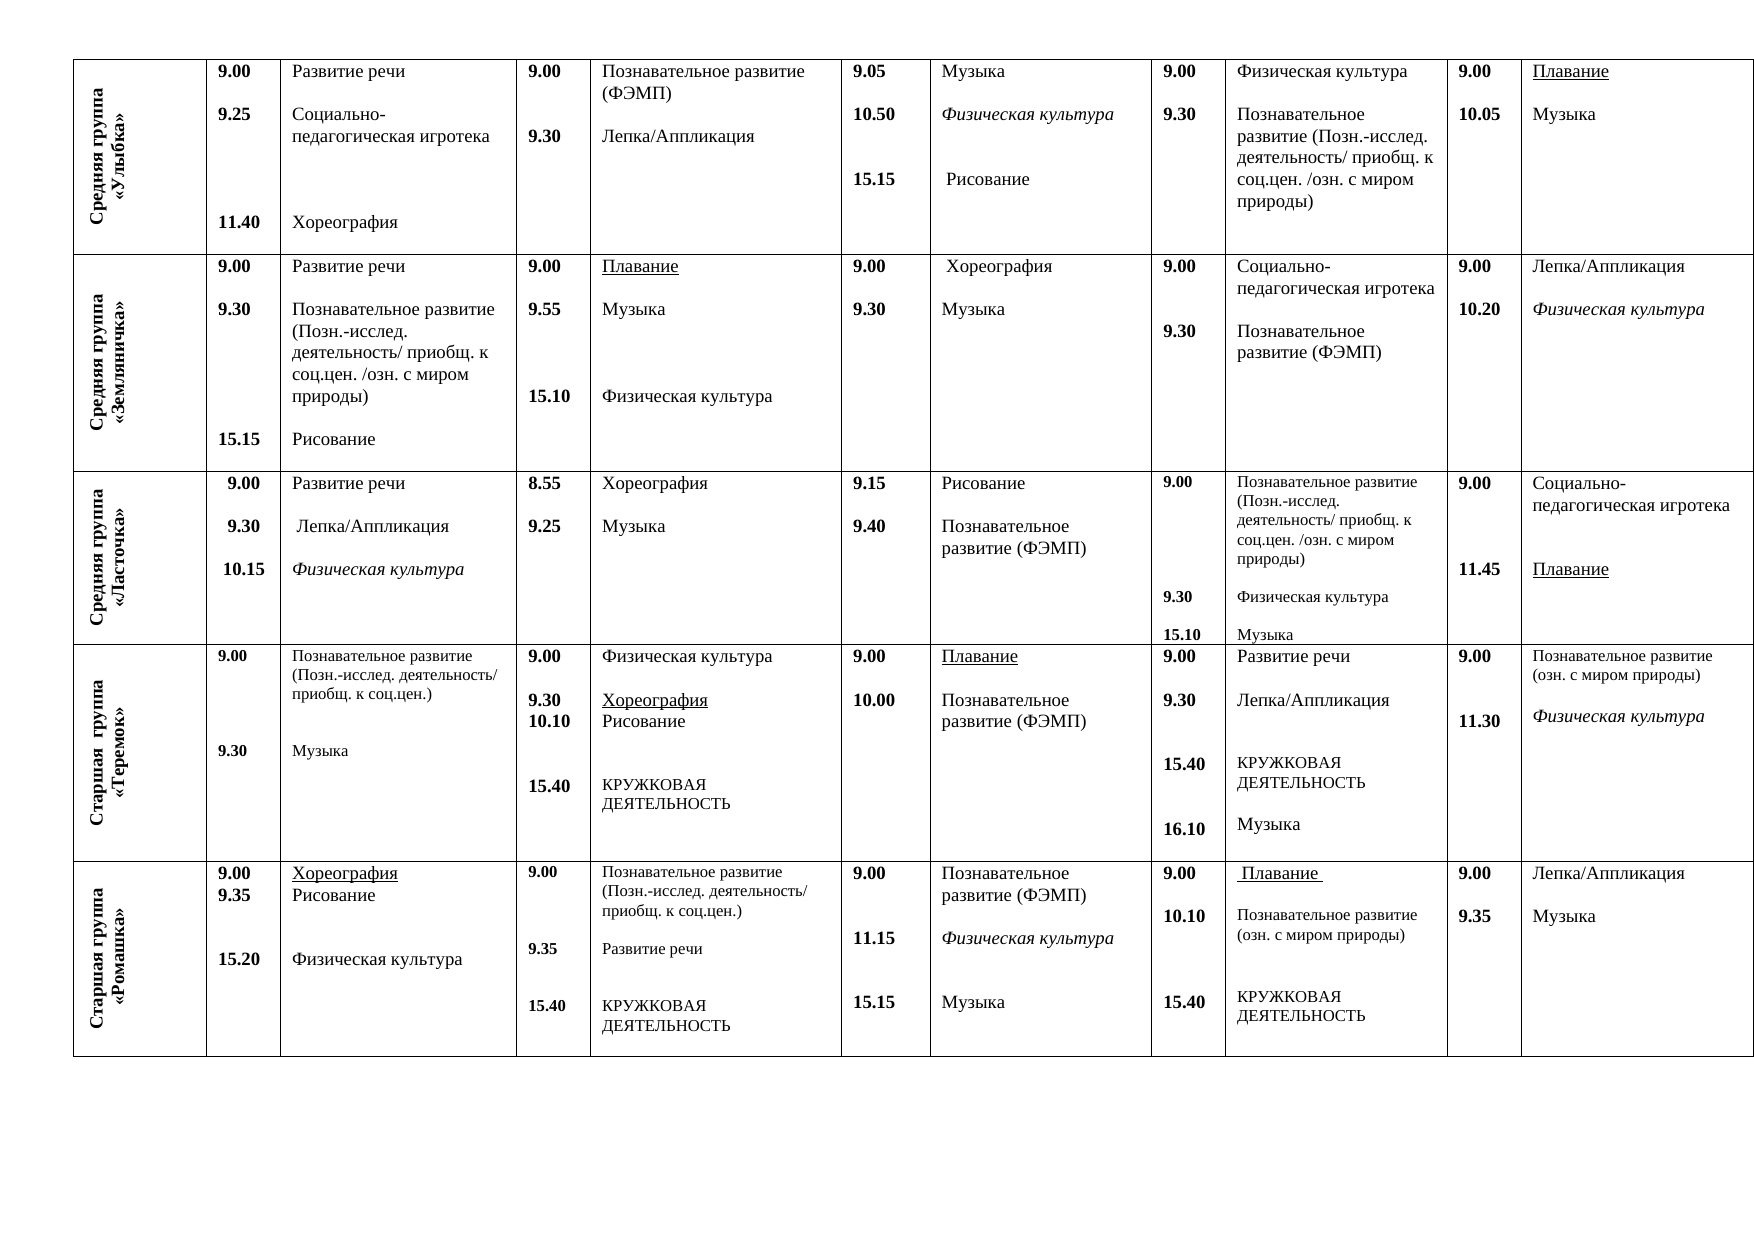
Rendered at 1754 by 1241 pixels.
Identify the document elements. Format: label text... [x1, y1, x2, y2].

table_header 9.05 10.50 15.15 [842, 60, 930, 254]
table_cell 9.00 11.30 [1448, 645, 1521, 861]
table_cell Плавание Познавательное развитие (ФЭМП) [931, 645, 1151, 861]
table_cell 9.00 11.45 [1448, 472, 1521, 644]
table_header 9.00 9.30 [517, 60, 590, 254]
table_cell Плавание Музыка Физическая культура [591, 255, 841, 471]
table_cell Социально-педагогическая игротека Плавание [1522, 472, 1753, 644]
table_cell Познавательное развитие (Позн.-исслед. деятельность/ приобщ. к соц.цен. /озн. с миром природы) Физическая культура Музыка [1226, 472, 1447, 644]
table_header Средняя группа «Улыбка» [74, 60, 206, 254]
table_cell 9.00 9.35 15.40 [517, 862, 590, 1056]
table_cell Развитие речи Лепка/Аппликация Физическая культура [281, 472, 516, 644]
table_cell Хореография Рисование Физическая культура [281, 862, 516, 1056]
table_cell Старшая группа «Ромашка» [74, 862, 206, 1056]
table_header Физическая культура Познавательное развитие (Позн.-исслед. деятельность/ приобщ. к соц.цен. /озн. с миром природы) [1226, 60, 1447, 254]
table_cell Развитие речи Лепка/Аппликация КРУЖКОВАЯ ДЕЯТЕЛЬНОСТЬ Музыка [1226, 645, 1447, 861]
table_cell Хореография Музыка [931, 255, 1151, 471]
table_cell 9.00 9.30 10.10 15.40 [517, 645, 590, 861]
table_cell 9.00 9.30 [207, 645, 280, 861]
table_cell 9.00 9.35 [1448, 862, 1521, 1056]
table_cell Лепка/Аппликация Музыка [1522, 862, 1753, 1056]
table_cell 9.15 9.40 [842, 472, 930, 644]
table_cell 9.00 10.20 [1448, 255, 1521, 471]
table_cell 9.00 9.30 15.10 [1152, 472, 1225, 644]
table_cell 9.00 9.30 [842, 255, 930, 471]
table_cell Старшая группа «Теремок» [74, 645, 206, 861]
table_cell 9.00 10.10 15.40 [1152, 862, 1225, 1056]
table_cell Рисование Познавательное развитие (ФЭМП) [931, 472, 1151, 644]
table_cell Плавание Познавательное развитие (озн. с миром природы) КРУЖКОВАЯ ДЕЯТЕЛЬНОСТЬ [1226, 862, 1447, 1056]
table_cell Средняя группа «Земляничка» [74, 255, 206, 471]
table_header Плавание Музыка [1522, 60, 1753, 254]
table_header 9.00 10.05 [1448, 60, 1521, 254]
table_cell 9.00 9.30 15.15 [207, 255, 280, 471]
table_header Развитие речи Социально-педагогическая игротека Хореография [281, 60, 516, 254]
table_cell 9.00 9.30 15.40 16.10 [1152, 645, 1225, 861]
table_cell 8.55 9.25 [517, 472, 590, 644]
table_header Музыка Физическая культура Рисование [931, 60, 1151, 254]
table_cell 9.00 9.35 15.20 [207, 862, 280, 1056]
table_cell Познавательное развитие (ФЭМП) Физическая культура Музыка [931, 862, 1151, 1056]
table_header 9.00 9.25 11.40 [207, 60, 280, 254]
table_cell 9.00 9.30 [1152, 255, 1225, 471]
table_cell Физическая культура Хореография Рисование КРУЖКОВАЯ ДЕЯТЕЛЬНОСТЬ [591, 645, 841, 861]
table_cell 9.00 10.00 [842, 645, 930, 861]
table_cell Развитие речи Познавательное развитие (Позн.-исслед. деятельность/ приобщ. к соц.цен. /озн. с миром природы) Рисование [281, 255, 516, 471]
table_cell Познавательное развитие (Позн.-исслед. деятельность/ приобщ. к соц.цен.) Развитие речи КРУЖКОВАЯ ДЕЯТЕЛЬНОСТЬ [591, 862, 841, 1056]
table_cell 9.00 11.15 15.15 [842, 862, 930, 1056]
table_cell Хореография Музыка [591, 472, 841, 644]
table_cell Средняя группа «Ласточка» [74, 472, 206, 644]
table_cell 9.00 9.30 10.15 [207, 472, 280, 644]
table_cell Лепка/Аппликация Физическая культура [1522, 255, 1753, 471]
table_header Познавательное развитие (ФЭМП) Лепка/Аппликация [591, 60, 841, 254]
table_cell Познавательное развитие (Позн.-исслед. деятельность/ приобщ. к соц.цен.) Музыка [281, 645, 516, 861]
table_cell Социально-педагогическая игротека Познавательное развитие (ФЭМП) [1226, 255, 1447, 471]
table_header 9.00 9.30 [1152, 60, 1225, 254]
table_cell Познавательное развитие (озн. с миром природы) Физическая культура [1522, 645, 1753, 861]
table_cell 9.00 9.55 15.10 [517, 255, 590, 471]
